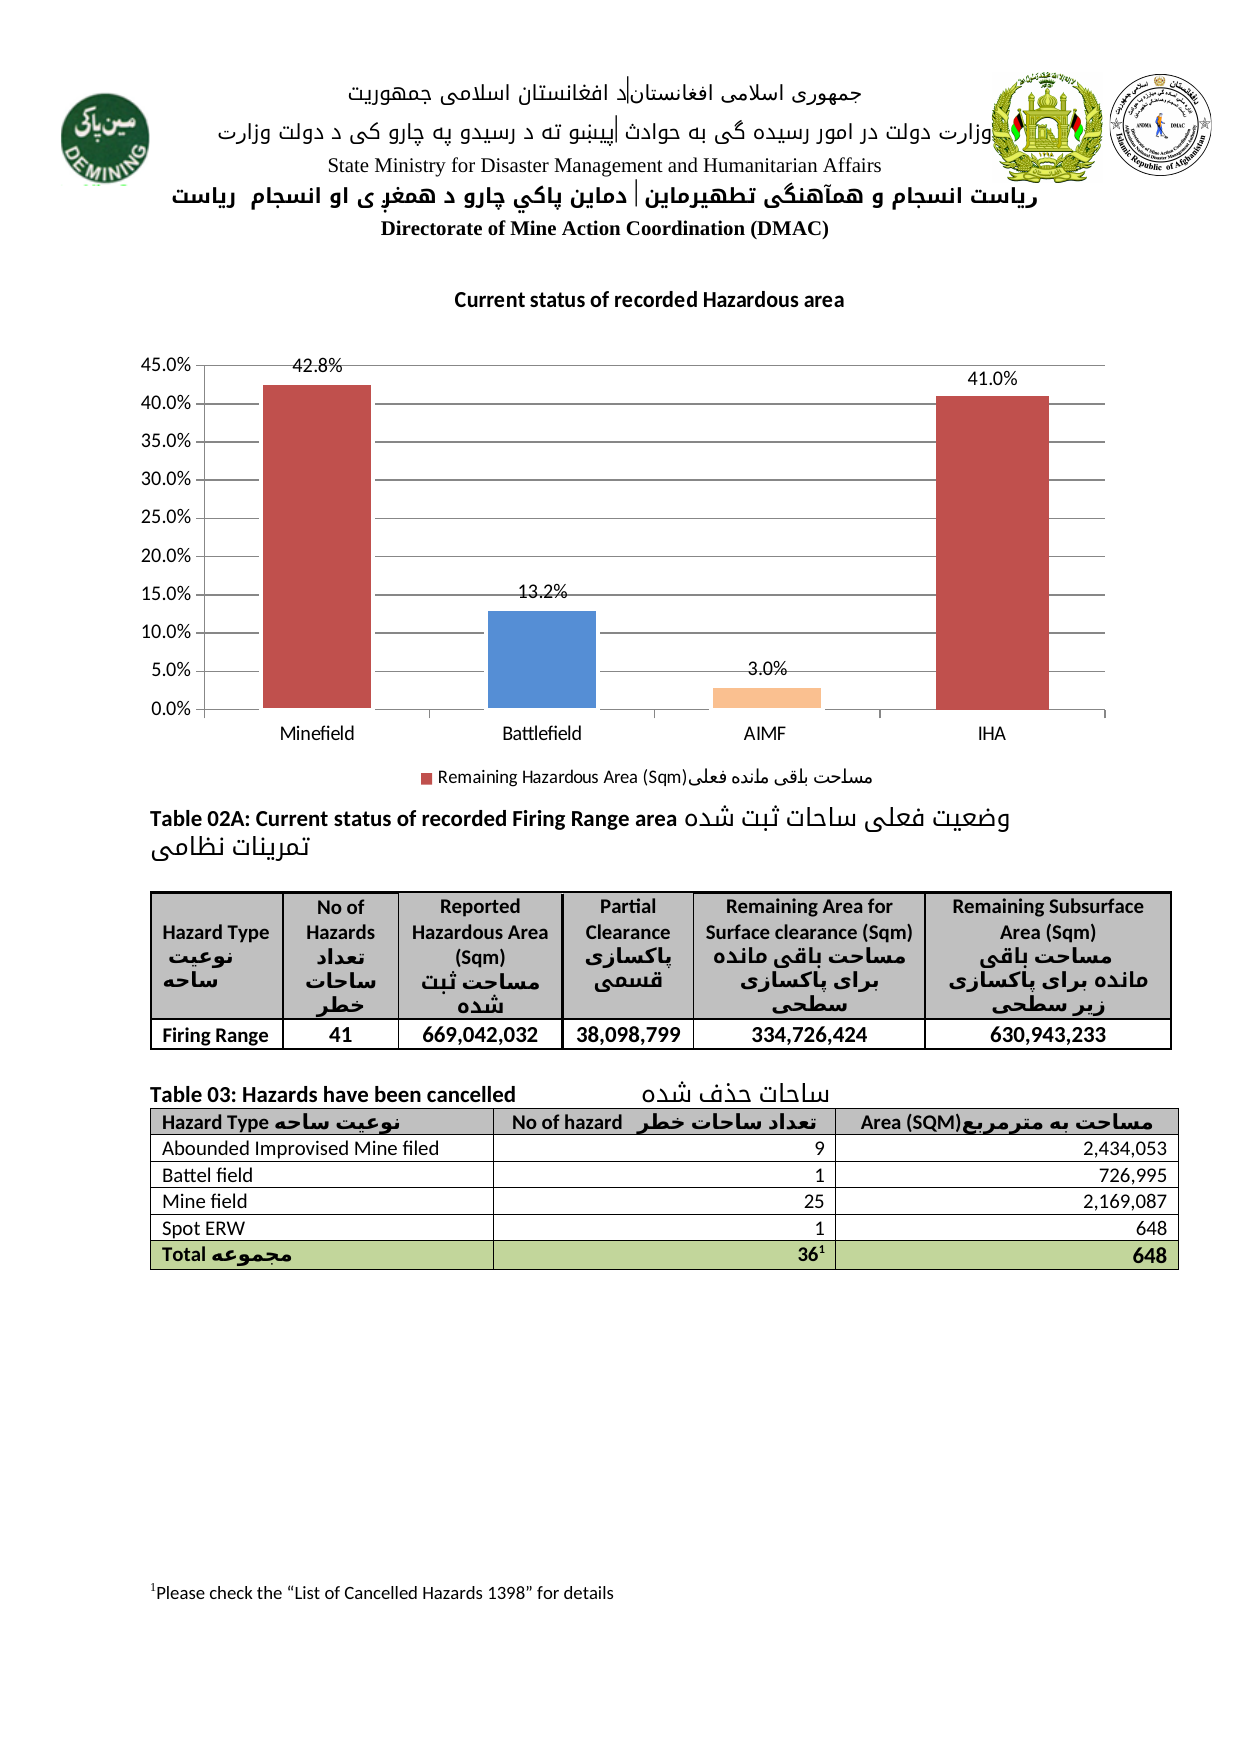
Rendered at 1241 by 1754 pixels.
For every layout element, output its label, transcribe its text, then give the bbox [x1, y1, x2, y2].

text Table 03: Hazards have been cancelled ساحات حذف شدہ [150, 1079, 1059, 1108]
table_cell Abounded Improvised Mine filed [151, 1135, 493, 1161]
table_header Hazard Type نوعیت ساحه [152, 894, 282, 1018]
table_cell 334,726,424 [694, 1020, 924, 1048]
table_cell 669,042,032 [399, 1020, 561, 1048]
table_cell 2,169,087 [836, 1188, 1178, 1214]
table_header Remaining Subsurface Area (Sqm) مساحت باقی مانده برای پاکسازی زیر سطحی [926, 894, 1170, 1018]
table_cell 41 [284, 1020, 398, 1048]
table_header No of hazard تعداد ساحات خطر [494, 1109, 835, 1134]
text Table 02A: Current status of recorded Firing Range areaوضعیت فعلی ساحات ثبت شدہ تمرینات نظامی [150, 803, 1059, 861]
picture [991, 72, 1103, 183]
table_cell 2,434,053 [836, 1135, 1178, 1161]
table_cell Total مجموعه [151, 1241, 493, 1269]
table_cell 648 [836, 1215, 1178, 1240]
table_cell 25 [494, 1188, 835, 1214]
table_cell Mine field [151, 1188, 493, 1214]
table_cell 726,995 [836, 1162, 1178, 1187]
table_header Area (SQM)مساحت به مترمربع [836, 1109, 1178, 1134]
table_header Partial Clearance پاکسازی قسمی [564, 893, 693, 1018]
table_cell 9 [494, 1135, 835, 1161]
table_cell 36 [494, 1241, 835, 1269]
table_cell Firing Range [152, 1020, 282, 1048]
table_cell Spot ERW [151, 1215, 493, 1240]
picture [60, 92, 150, 186]
table_cell 1 [494, 1215, 835, 1240]
table_cell 630,943,233 [926, 1020, 1170, 1048]
table_header Remaining Area for Surface clearance (Sqm) مساحت باقی مانده برای پاکسازی سطحی [694, 894, 924, 1018]
table_cell 38,098,799 [564, 1020, 693, 1048]
table_cell 5,330,783 [836, 1241, 1178, 1269]
table_header Hazard Type نوعیت ساحه [151, 1109, 493, 1134]
picture [1109, 74, 1212, 176]
table_cell 1 [494, 1162, 835, 1187]
table_cell Battel field [151, 1162, 493, 1187]
table_header Reported Hazardous Area (Sqm) مساحت ثبت شده [399, 893, 562, 1018]
table_header No of Hazards تعداد ساحات خطر [284, 894, 398, 1018]
